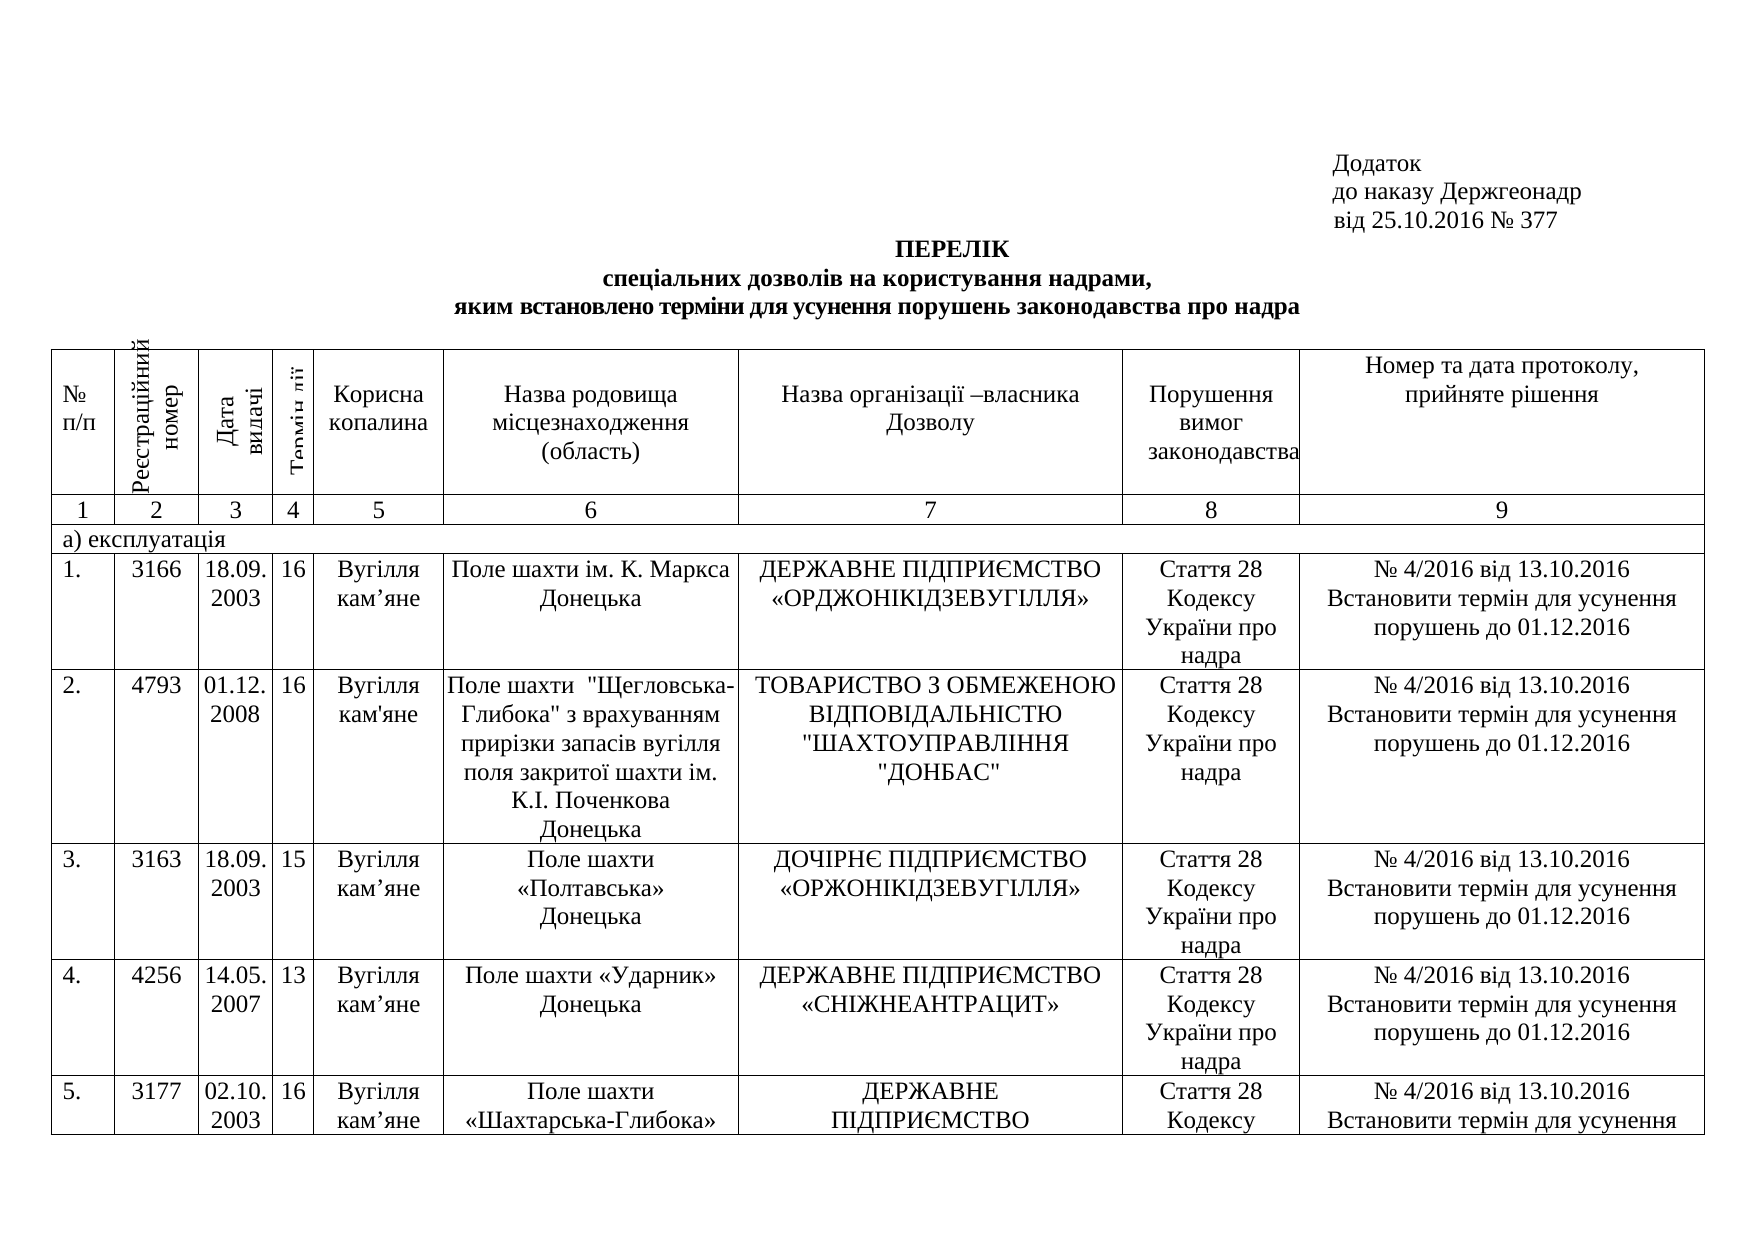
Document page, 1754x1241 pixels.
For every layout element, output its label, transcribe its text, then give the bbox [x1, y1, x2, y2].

table_cell 3166 [115, 554, 198, 669]
table_cell 2 [115, 495, 198, 523]
text до наказу Держгеонадр від 25.10.2016 № 377 [89, 176, 1665, 234]
table_cell Поле шахти ім. К. Маркса Донецька [444, 554, 738, 669]
table_cell 3177 [115, 1076, 198, 1133]
table_cell 16 [273, 1076, 313, 1133]
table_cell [739, 1076, 1122, 1133]
table_cell 8 [1123, 495, 1299, 523]
table_cell 3 [199, 495, 272, 523]
table_cell [52, 670, 114, 843]
table_cell 6 [444, 495, 738, 523]
table_cell № 4/2016 від 13.10.2016 Встановити термін для усунення порушень до 01.12.2016 [1300, 554, 1704, 669]
table_cell 15 [273, 844, 313, 959]
table_cell Поле шахти «Ударник» Донецька [444, 960, 738, 1075]
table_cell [444, 1076, 738, 1133]
table_cell 9 [1300, 495, 1704, 523]
table_cell 14.05.2007 [199, 960, 272, 1075]
text яким встановлено терміни для усунення порушень законодавства про надра [89, 291, 1665, 320]
table_cell Вугілля кам’яне [314, 960, 443, 1075]
table_cell [52, 554, 114, 669]
table_cell Вугілля кам’яне [314, 554, 443, 669]
table_cell 4256 [115, 960, 198, 1075]
table_cell 16 [273, 670, 313, 843]
table_cell Поле шахти «Полтавська» Донецька [444, 844, 738, 959]
table_cell 3163 [115, 844, 198, 959]
table_cell 18.09.2003 [199, 844, 272, 959]
table_cell 7 [739, 495, 1122, 523]
table_cell Вугілля кам’яне [314, 844, 443, 959]
table_header Назва родовища місцезнаходження (область) [444, 350, 738, 494]
subtitle ПЕРЕЛІК [89, 234, 1754, 263]
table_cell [1300, 1076, 1704, 1133]
table_cell а) експлуатація [52, 525, 1704, 553]
table_header Порушення вимог законодавства [1123, 350, 1299, 494]
table_cell ДЕРЖАВНЕ ПІДПРИЄМСТВО «СНІЖНЕАНТРАЦИТ» [739, 960, 1122, 1075]
table_cell 02.10.2003 [199, 1076, 272, 1133]
table_cell дочірнє підприємство «Оржонікідзевугілля» [739, 844, 1122, 959]
table_header Номер та дата протоколу, прийняте рішення [1300, 350, 1704, 494]
table_header № п/п [52, 350, 114, 494]
text спеціальних дозволів на користування надрами, [89, 263, 1665, 291]
table_header Дата видачі дозволу [199, 350, 272, 494]
table_cell Поле шахти "Щегловська-Глибока" з врахуванням прирізки запасів вугілля поля закритої шахти ім. К.І. Поченкова Донецька [444, 670, 738, 843]
table_cell 4793 [115, 670, 198, 843]
table_cell [52, 960, 114, 1075]
table_header Реєстраційний номер дозволу [115, 350, 198, 494]
table_cell [52, 844, 114, 959]
table_cell № 4/2016 від 13.10.2016 Встановити термін для усунення порушень до 01.12.2016 [1300, 670, 1704, 843]
table_cell № 4/2016 від 13.10.2016 Встановити термін для усунення порушень до 01.12.2016 [1300, 960, 1704, 1075]
table_header Термін дії (років) Дозволу [273, 350, 313, 494]
table_cell Стаття 28 Кодексу України про надра [1123, 554, 1299, 669]
table_header Назва організації –власника Дозволу [739, 350, 1122, 494]
table_cell Державне підприємство «Орджонікідзевугілля» [739, 554, 1122, 669]
table_cell [52, 1076, 114, 1133]
table_cell Стаття 28 Кодексу України про надра [1123, 844, 1299, 959]
table_cell Стаття 28 Кодексу України про надра [1123, 960, 1299, 1075]
table_cell Стаття 28 Кодексу України про надра [1123, 670, 1299, 843]
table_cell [1123, 1076, 1299, 1133]
table_cell 13 [273, 960, 313, 1075]
table_cell Вугілля кам’яне [314, 1076, 443, 1133]
table_cell 4 [273, 495, 313, 523]
table_cell 18.09. 2003 [199, 554, 272, 669]
table_cell Вугілля кам'яне [314, 670, 443, 843]
text Додаток [1289, 148, 1665, 176]
table_cell 01.12. 2008 [199, 670, 272, 843]
table_cell 5 [314, 495, 443, 523]
table_cell № 4/2016 від 13.10.2016 Встановити термін для усунення порушень до 01.12.2016 [1300, 844, 1704, 959]
table_cell ТОВАРИСТВО З ОБМЕЖЕНОЮ ВІДПОВІДАЛЬНІСТЮ "ШАХТОУПРАВЛІННЯ "ДОНБАС" [739, 670, 1122, 843]
table_cell 1 [52, 495, 114, 523]
table_header Корисна копалина [314, 350, 443, 494]
table_cell 16 [273, 554, 313, 669]
